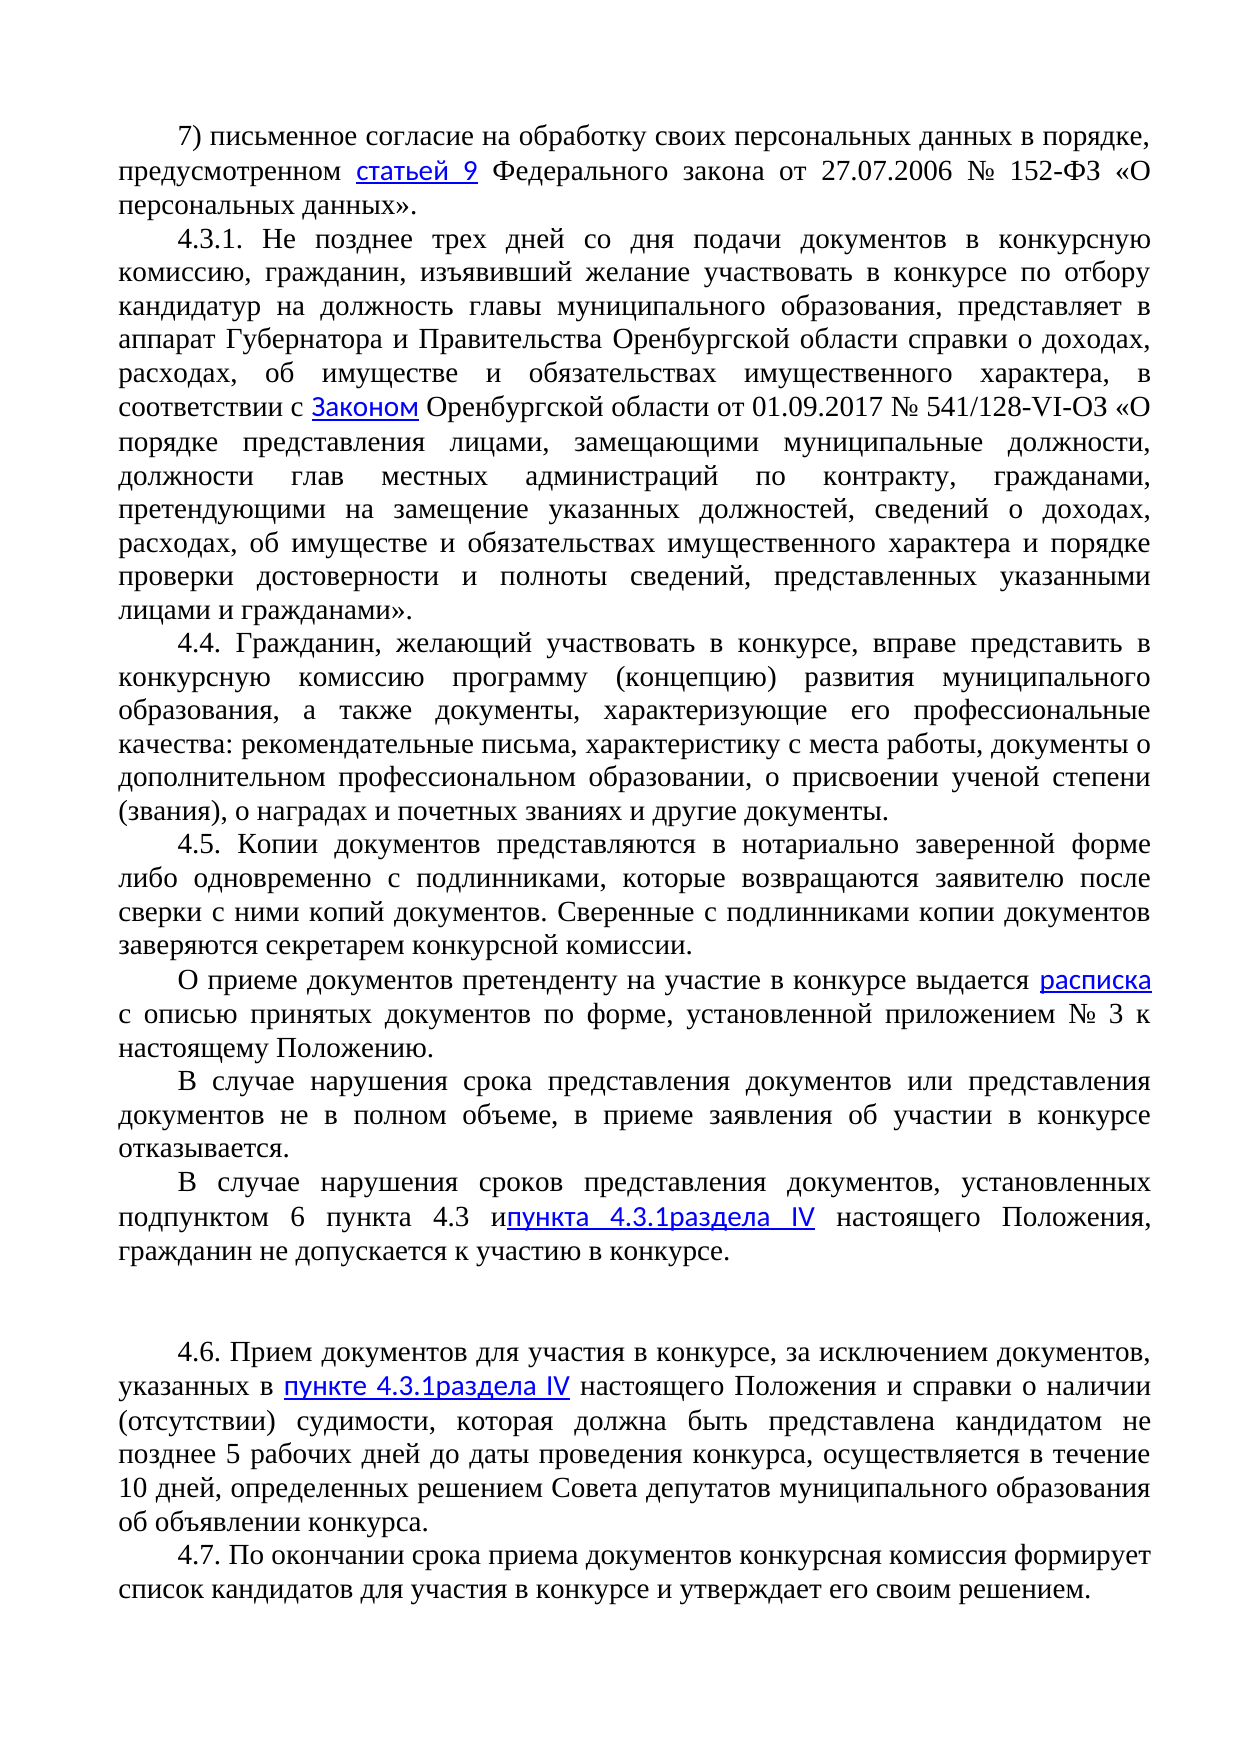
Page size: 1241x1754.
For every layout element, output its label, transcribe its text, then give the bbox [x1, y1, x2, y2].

text О приеме документов претенденту на участие в конкурсе выдается расписка с описью принятых документов по форме, установленной приложением № 3 к настоящему Положению. [118, 961, 1152, 1063]
text 4.6. Прием документов для участия в конкурсе, за исключением документов, указанных в пункте 4.3.1раздела IV настоящего Положения и справки о наличии (отсутствии) судимости, которая должна быть представлена кандидатом не позднее 5 рабочих дней до даты проведения конкурса, осуществляется в течение 10 дней, определенных решением Совета депутатов муниципального образования об объявлении конкурса. [118, 1334, 1152, 1537]
text В случае нарушения сроков представления документов, установленных подпунктом 6 пункта 4.3 ипункта 4.3.1раздела IV настоящего Положения, гражданин не допускается к участию в конкурсе. [118, 1164, 1152, 1267]
text 4.4. Гражданин, желающий участвовать в конкурсе, вправе представить в конкурсную комиссию программу (концепцию) развития муниципального образования, а также документы, характеризующие его профессиональные качества: рекомендательные письма, характеристику с места работы, документы о дополнительном профессиональном образовании, о присвоении ученой степени (звания), о наградах и почетных званиях и другие документы. [118, 625, 1152, 827]
text 4.7. По окончании срока приема документов конкурсная комиссия формирует список кандидатов для участия в конкурсе и утверждает его своим решением. [118, 1537, 1152, 1604]
text В случае нарушения срока представления документов или представления документов не в полном объеме, в приеме заявления об участии в конкурсе отказывается. [118, 1063, 1152, 1164]
text 7) письменное согласие на обработку своих персональных данных в порядке, предусмотренном статьей 9 Федерального закона от 27.07.2006 № 152-ФЗ «О персональных данных». [118, 118, 1152, 221]
text 4.5. Копии документов представляются в нотариально заверенной форме либо одновременно с подлинниками, которые возвращаются заявителю после сверки с ними копий документов. Сверенные с подлинниками копии документов заверяются секретарем конкурсной комиссии. [118, 827, 1152, 961]
text 4.3.1. Не позднее трех дней со дня подачи документов в конкурсную комиссию, гражданин, изъявивший желание участвовать в конкурсе по отбору кандидатур на должность главы муниципального образования, представляет в аппарат Губернатора и Правительства Оренбургской области справки о доходах, расходах, об имуществе и обязательствах имущественного характера, в соответствии с Законом Оренбургской области от 01.09.2017 № 541/128-VI-ОЗ «О порядке представления лицами, замещающими муниципальные должности, должности глав местных администраций по контракту, гражданами, претендующими на замещение указанных должностей, сведений о доходах, расходах, об имуществе и обязательствах имущественного характера и порядке проверки достоверности и полноты сведений, представленных указанными лицами и гражданами». [118, 221, 1152, 625]
